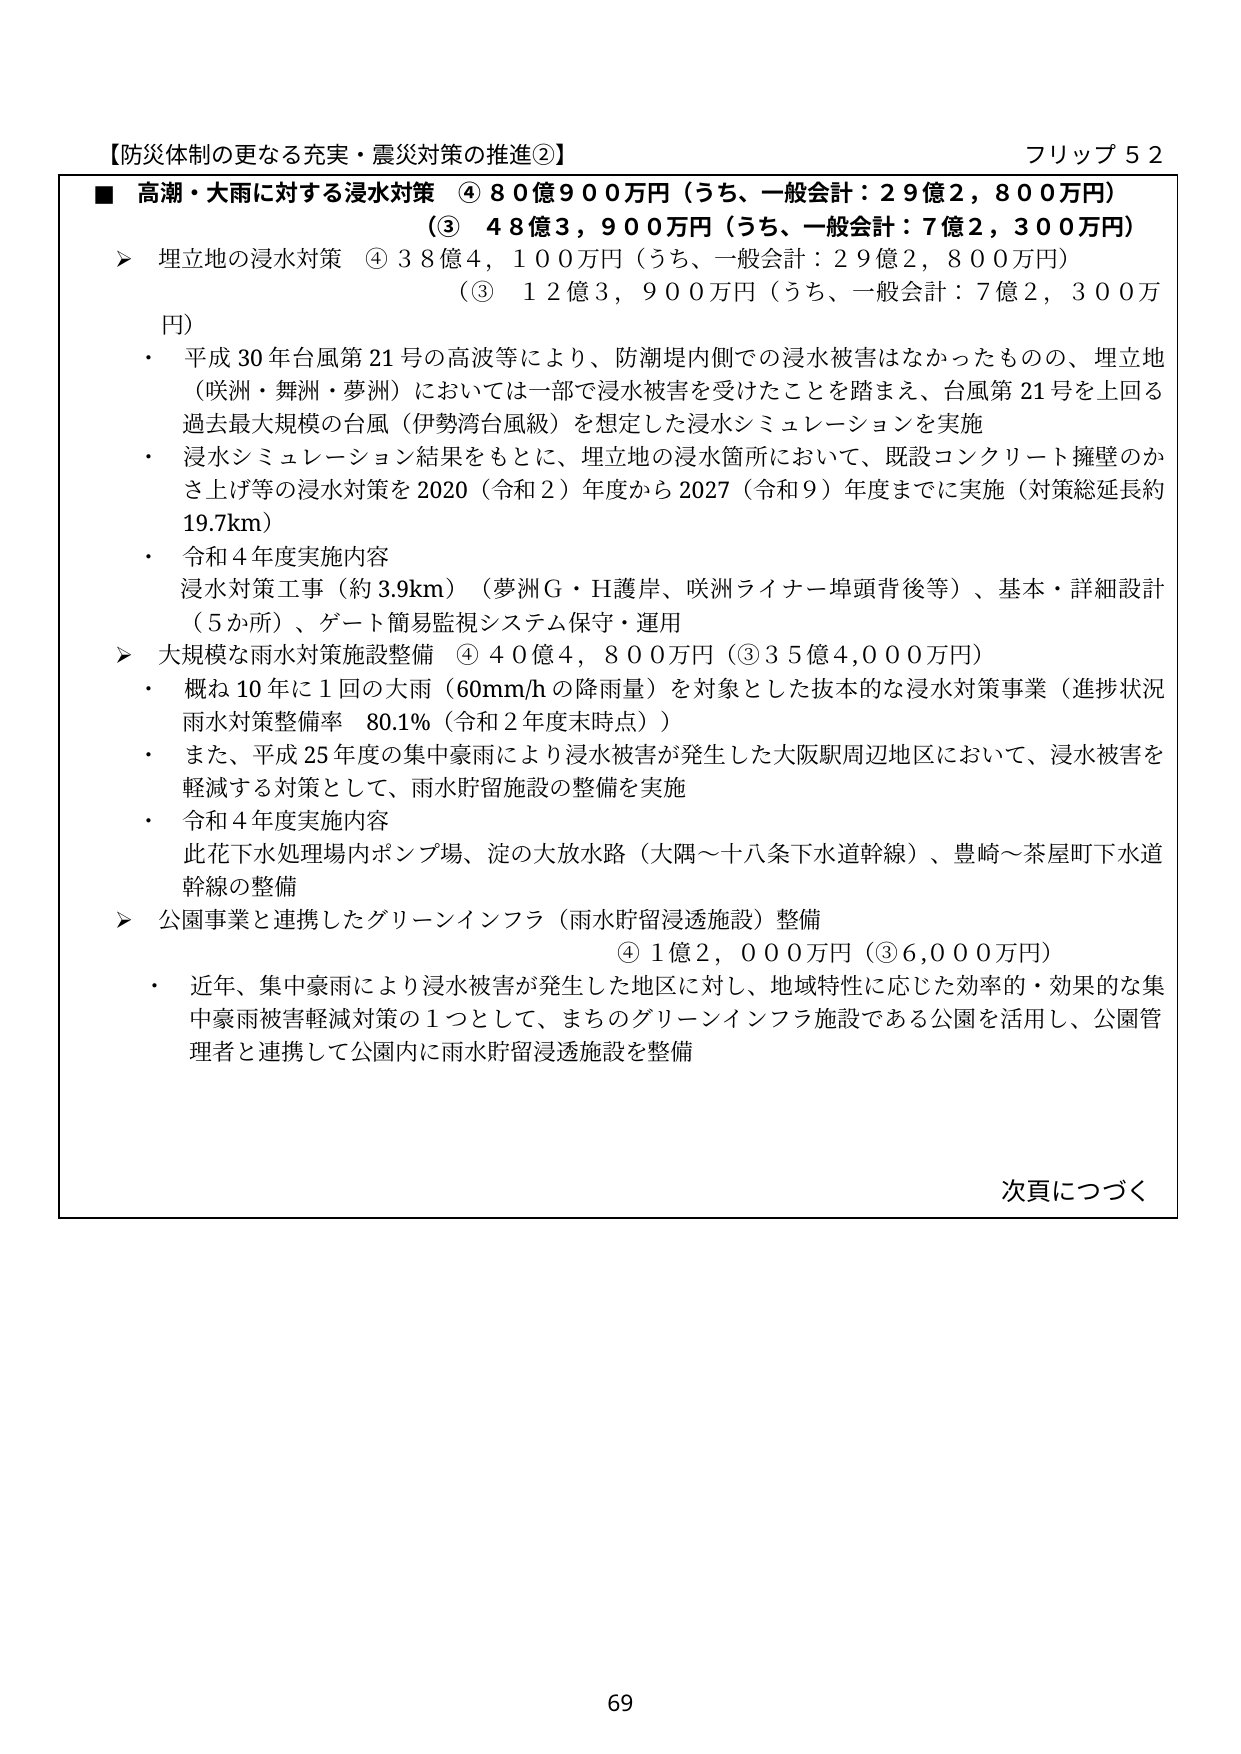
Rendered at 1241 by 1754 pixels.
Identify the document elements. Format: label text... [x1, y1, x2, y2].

table_header 【防災体制の更なる充実・震災対策の推進②】 [86, 135, 835, 172]
table_header フリップ ５２ [836, 135, 1178, 172]
